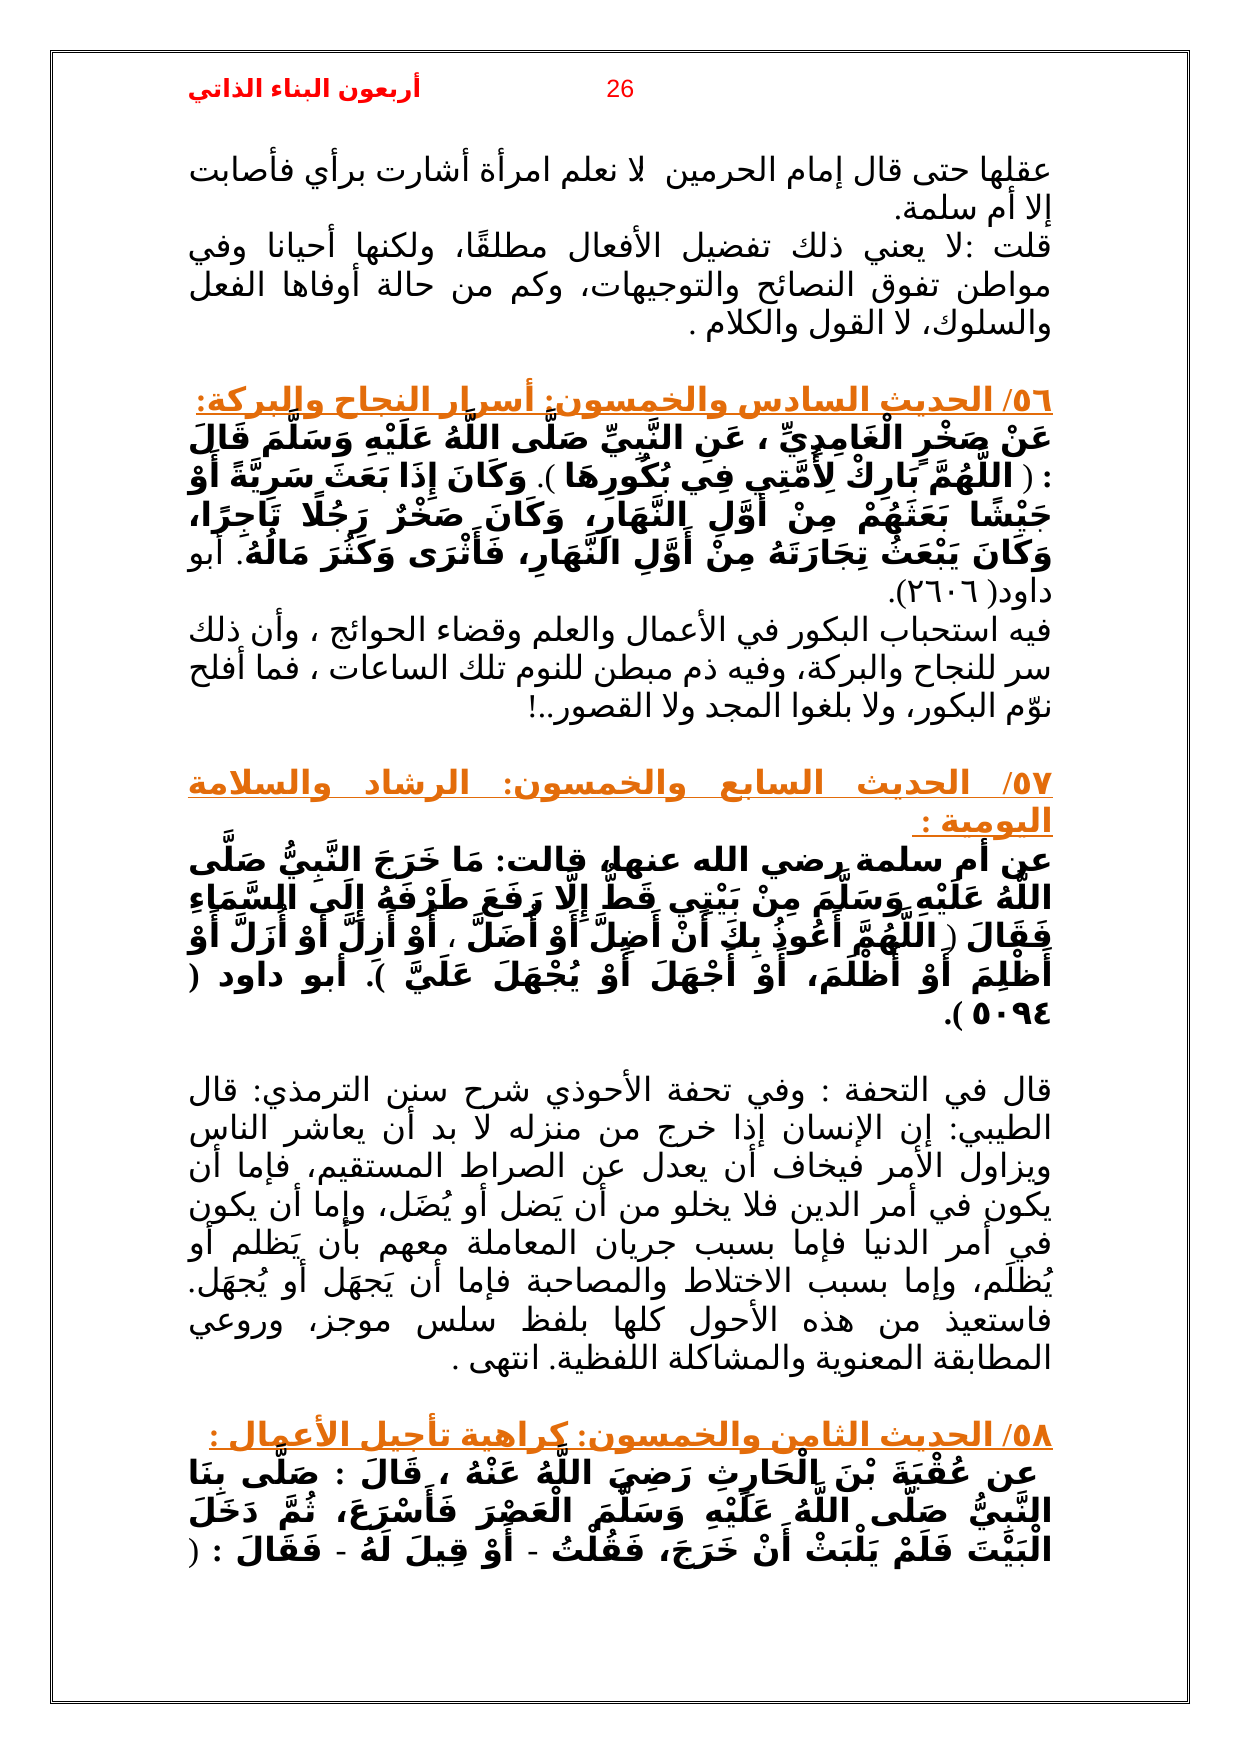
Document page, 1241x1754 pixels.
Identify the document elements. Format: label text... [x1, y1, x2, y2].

text ٥٦/ الحديث السادس والخمسون: أسرار النجاح والبركة: [187, 380, 1053, 418]
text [187, 1453, 1053, 1568]
text ٥٧/ الحديث السابع والخمسون: الرشاد والسلامة اليومية : [187, 798, 1053, 840]
text ٥٧/ الحديث السابع والخمسون: الرشاد والسلامة اليومية : [187, 763, 1053, 797]
text قلت: لا يعني ذلك تفضيل الأفعال مطلقًا، ولكنها أحيانا وفي مواطن تفوق النصائح والتوجيهات، وكم من حالة أوفاها الفعل والسلوك، لا القول والكلام . [187, 227, 1053, 342]
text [187, 150, 1053, 227]
text ٥٨/ الحديث الثامن والخمسون: كراهية تأجيل الأعمال : [187, 1415, 1053, 1453]
text عَنْ صَخْرٍ الْغَامِدِيِّ ، عَنِ النَّبِيِّ صَلَّى اللَّهُ عَلَيْهِ وَسَلَّمَ قَالَ : ( اللَّهُمَّ بَارِكْ لِأُمَّتِي فِي بُكُورِهَا ). وَكَانَ إِذَا بَعَثَ سَرِيَّةً أَوْ جَيْشًا بَعَثَهُمْ مِنْ أَوَّلِ النَّهَارِ، وَكَانَ صَخْرٌ رَجُلًا تَاجِرًا، وَكَانَ يَبْعَثُ تِجَارَتَهُ مِنْ أَوَّلِ النَّهَارِ، فَأَثْرَى وَكَثُرَ مَالُهُ. أبو داود( ٢٦٠٦). [187, 418, 1053, 610]
text قال في التحفة : وفي تحفة الأحوذي شرح سنن الترمذي: قال الطيبي: إن الإنسان إذا خرج من منزله لا بد أن يعاشر الناس ويزاول الأمر فيخاف أن يعدل عن الصراط المستقيم، فإما أن يكون في أمر الدين فلا يخلو من أن يَضل أو يُضَل، وإما أن يكون في أمر الدنيا فإما بسبب جريان المعاملة معهم بأن يَظلم أو يُظلَم، وإما بسبب الاختلاط والمصاحبة فإما أن يَجهَل أو يُجهَل. فاستعيذ من هذه الأحول كلها بلفظ سلس موجز، وروعي المطابقة المعنوية والمشاكلة اللفظية. انتهى . [187, 1070, 1053, 1377]
text فيه استحباب البكور في الأعمال والعلم وقضاء الحوائج ، وأن ذلك سر للنجاح والبركة، وفيه ذم مبطن للنوم تلك الساعات ، فما أفلح نوّم البكور، ولا بلغوا المجد ولا القصور..! [187, 610, 1053, 725]
text عن أم سلمة رضي الله عنها، قالت: مَا خَرَجَ النَّبِيُّ صَلَّى اللَّهُ عَلَيْهِ وَسَلَّمَ مِنْ بَيْتِي قَطُّ إِلَّا رَفَعَ طَرْفَهُ إِلَى السَّمَاءِ فَقَالَ ( اللَّهُمَّ أَعُوذُ بِكَ أَنْ أَضِلَّ أَوْ أُضَلَّ ، أَوْ أَزِلَّ أَوْ أُزَلَّ أَوْ أَظْلِمَ أَوْ أُظْلَمَ، أَوْ أَجْهَلَ أَوْ يُجْهَلَ عَلَيَّ ). أبو داود ( ٥٠٩٤ ). [187, 840, 1053, 1032]
